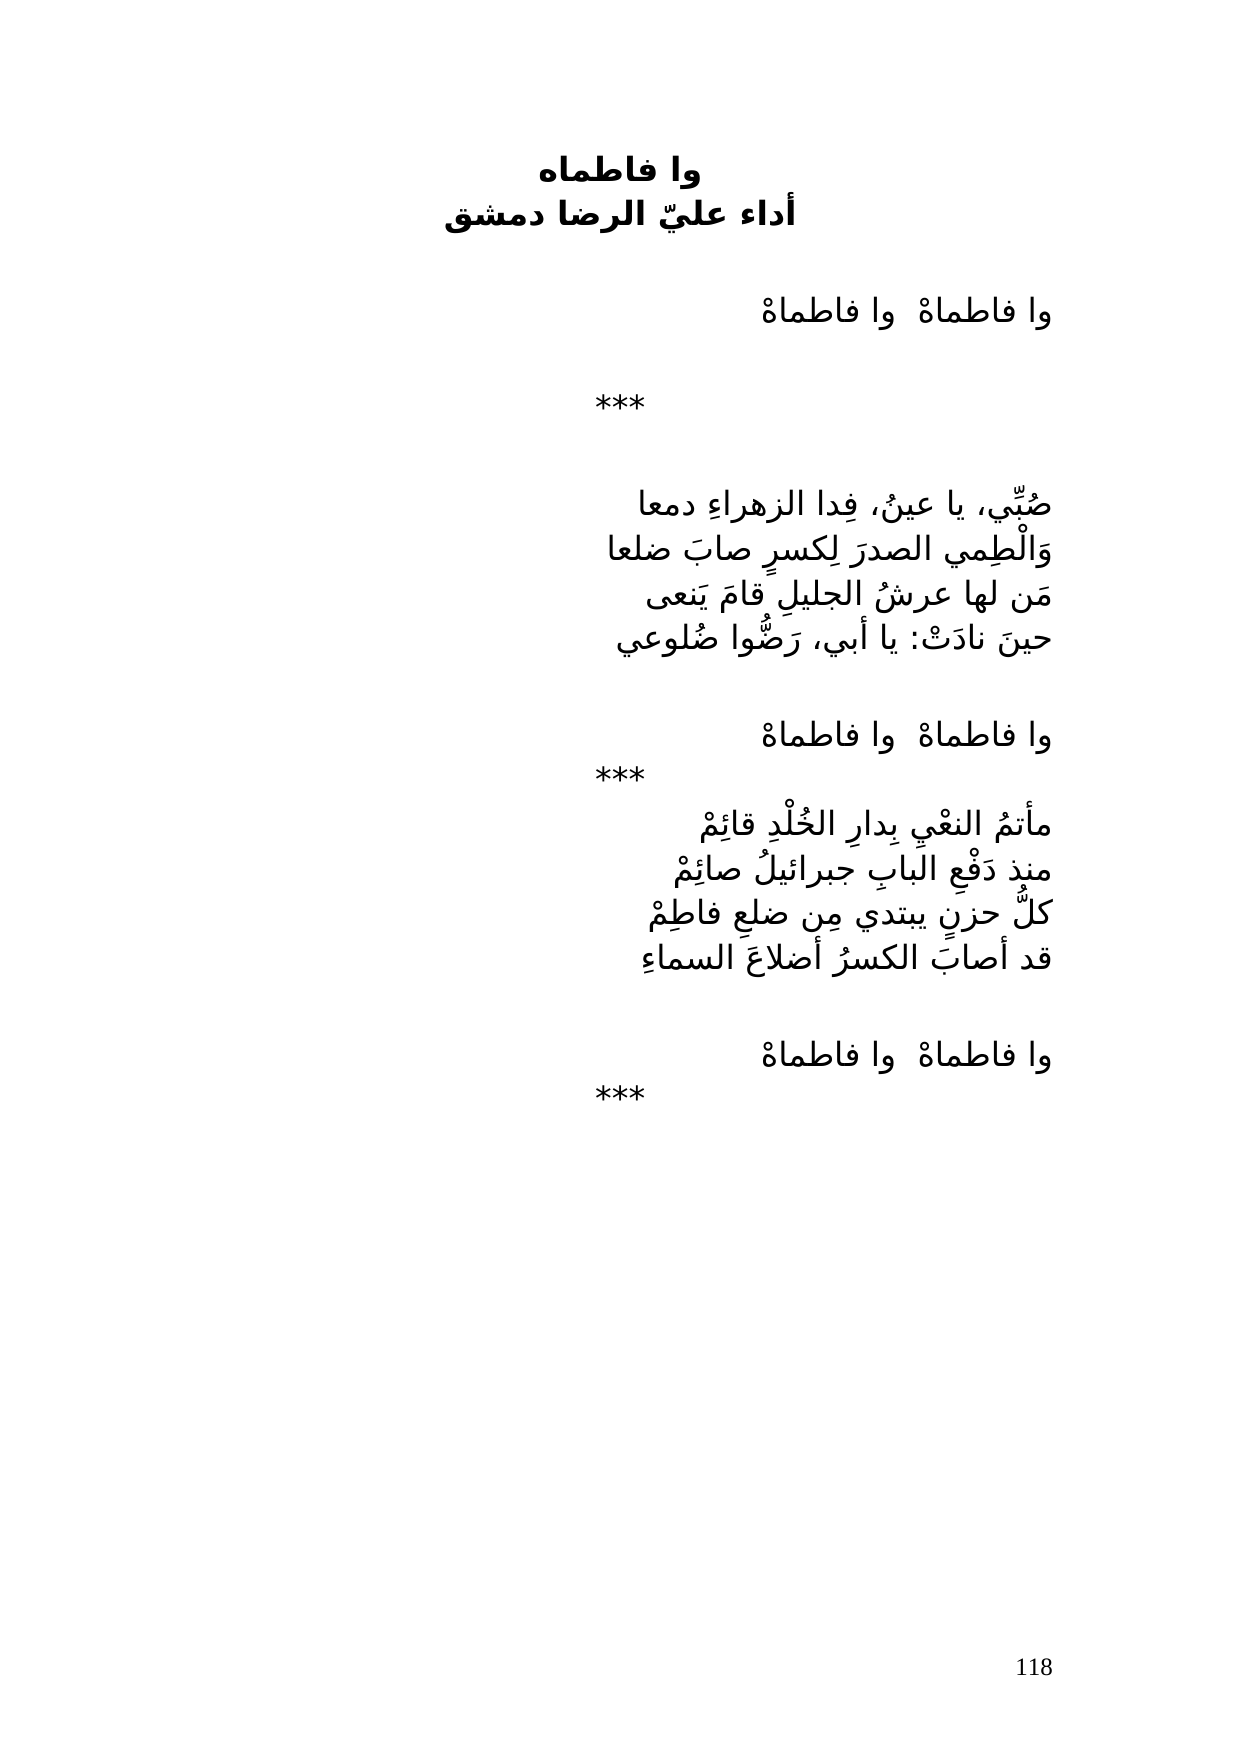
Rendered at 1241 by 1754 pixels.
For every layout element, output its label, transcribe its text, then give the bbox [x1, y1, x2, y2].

text حينَ نادَتْ: يا أبي، رَضُّوا ضُلوعي [187, 619, 1053, 657]
text *** [187, 388, 1053, 427]
text وَالْطِمي الصدرَ لِكسرٍ صابَ ضلعا [187, 529, 1053, 568]
text منذ دَفْعِ البابِ جبرائيلُ صائِمْ [187, 849, 1053, 888]
text وا فاطماه [187, 150, 1053, 189]
text *** [187, 760, 1053, 799]
text صُبِّي، يا عينُ، فِدا الزهراءِ دمعا [187, 485, 1053, 524]
text وا فاطماهْ وا فاطماهْ [187, 291, 1053, 330]
text وا فاطماهْ وا فاطماهْ [187, 715, 1053, 754]
text كلُّ حزنٍ يبتدي مِن ضلعِ فاطِمْ [187, 894, 1053, 933]
text وا فاطماهْ وا فاطماهْ [187, 1035, 1053, 1074]
text مَن لها عرشُ الجليلِ قامَ يَنعى [187, 574, 1053, 613]
text أداء عليّ الرضا دمشق [187, 194, 1053, 233]
text *** [187, 1080, 1053, 1118]
text قد أصابَ الكسرُ أضلاعَ السماءِ [187, 938, 1053, 977]
text مأتمُ النعْيِ بِدارِ الخُلْدِ قائِمْ [187, 804, 1053, 843]
